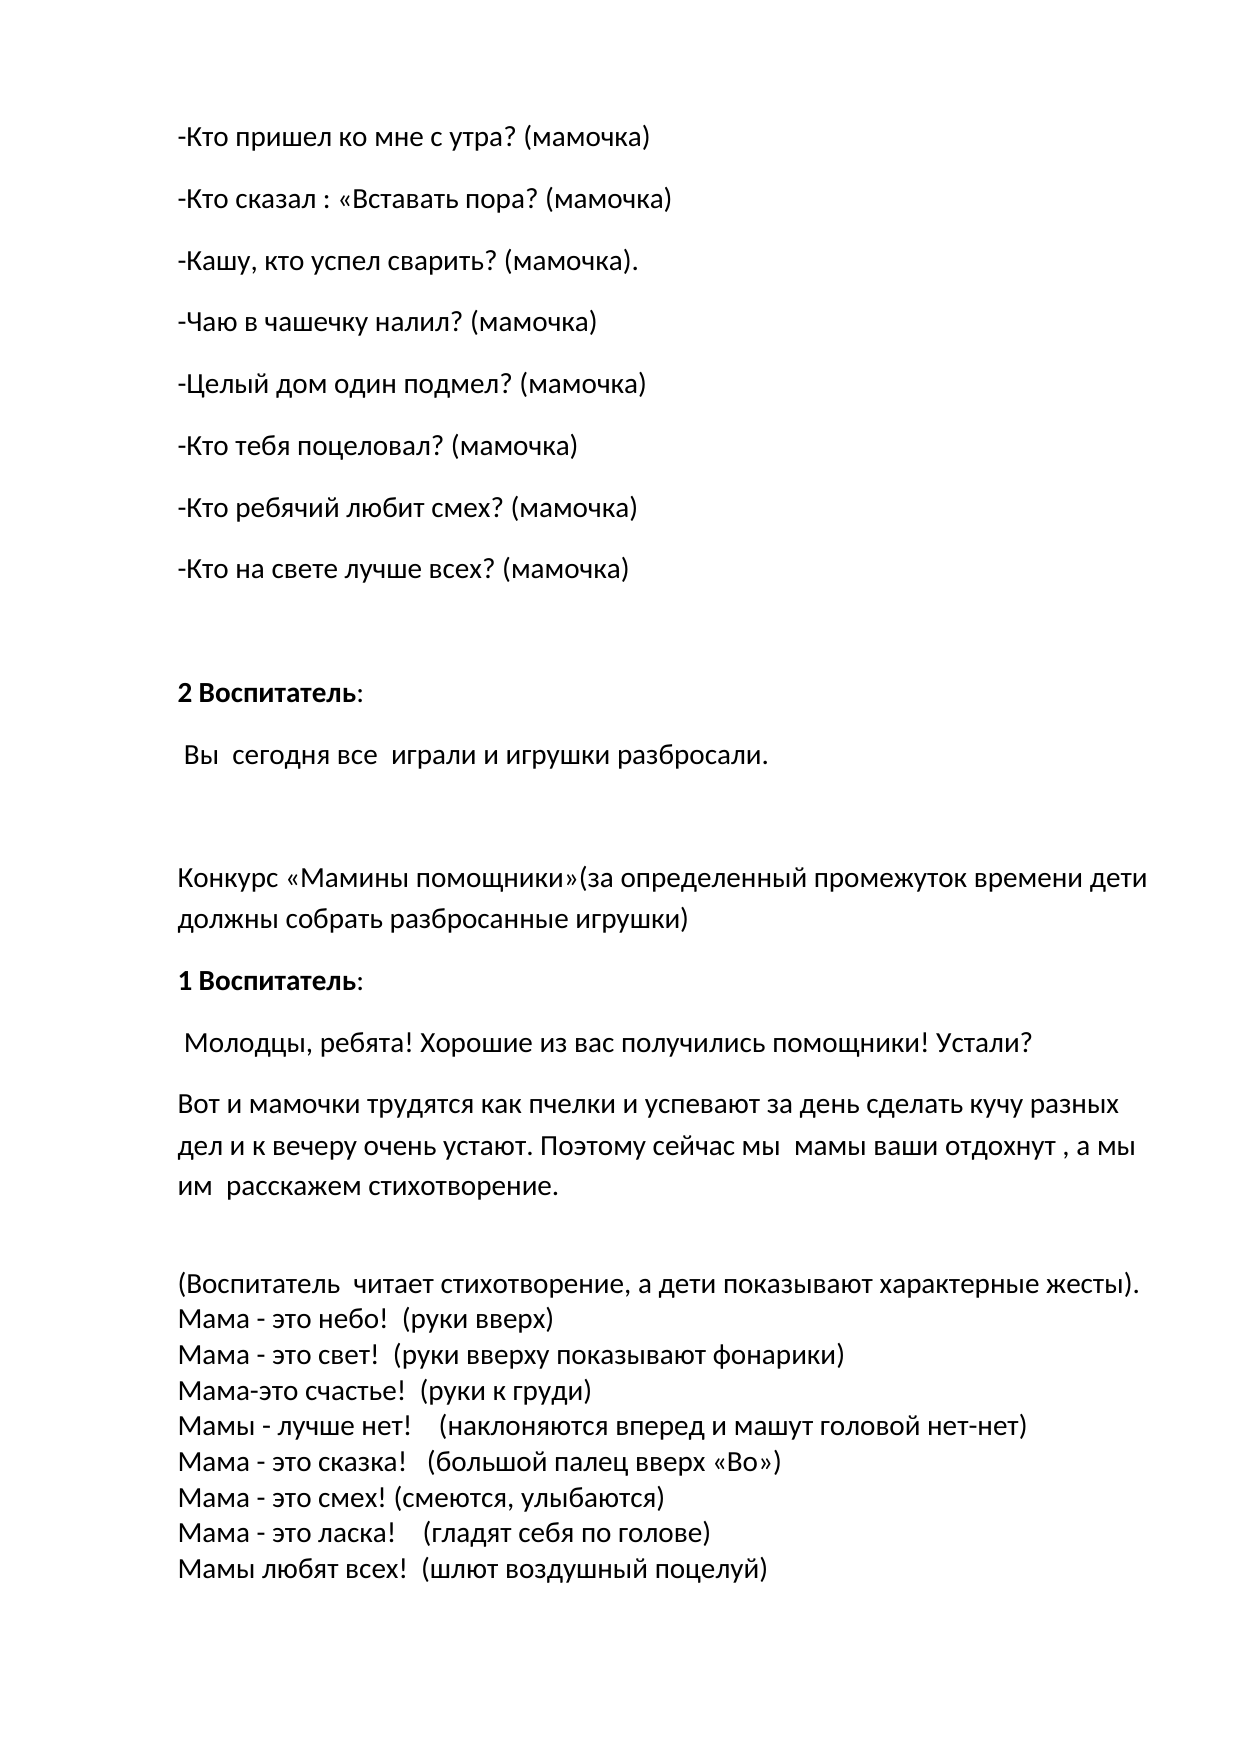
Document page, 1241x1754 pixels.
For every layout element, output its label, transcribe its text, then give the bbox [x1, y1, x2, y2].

text Мама - это свет! (руки вверху показывают фонарики) [177, 1336, 1152, 1372]
text -Кто на свете лучше всех? (мамочка) [177, 551, 1152, 586]
text Мамы - лучше нет! (наклоняются вперед и машут головой нет-нет) [177, 1407, 1152, 1443]
text -Кто пришел ко мне с утра? (мамочка) [177, 118, 1152, 154]
text -Кто ребячий любит смех? (мамочка) [177, 489, 1152, 524]
text Молодцы, ребята! Хорошие из вас получились помощники! Устали? [177, 1024, 1152, 1059]
text -Кашу, кто успел сварить? (мамочка). [177, 242, 1152, 277]
text Конкурс «Мамины помощники»(за определенный промежуток времени дети должны собрать разбросанные игрушки) [177, 859, 1152, 936]
text 1 Воспитатель: [177, 962, 1152, 998]
text Мама-это счастье! (руки к груди) [177, 1372, 1152, 1407]
text Мама - это небо! (руки вверх) [177, 1301, 1152, 1336]
text (Воспитатель читает стихотворение, а дети показывают характерные жесты). [177, 1265, 1152, 1301]
text Мама - это сказка! (большой палец вверх «Во») [177, 1443, 1152, 1479]
text Мама - это ласка! (гладят себя по голове) [177, 1514, 1152, 1550]
text -Кто сказал : «Вставать пора? (мамочка) [177, 180, 1152, 216]
text -Чаю в чашечку налил? (мамочка) [177, 303, 1152, 339]
text Вы сегодня все играли и игрушки разбросали. [177, 736, 1152, 771]
text 2 Воспитатель: [177, 674, 1152, 710]
text -Целый дом один подмел? (мамочка) [177, 365, 1152, 401]
text Вот и мамочки трудятся как пчелки и успевают за день сделать кучу разных дел и к вечеру очень устают. Поэтому сейчас мы мамы ваши отдохнут , а мы им расскажем стихотворение. [177, 1086, 1152, 1203]
text Мама - это смех! (смеются, улыбаются) [177, 1479, 1152, 1514]
text Мамы любят всех! (шлют воздушный поцелуй) [177, 1550, 1152, 1586]
text -Кто тебя поцеловал? (мамочка) [177, 427, 1152, 463]
